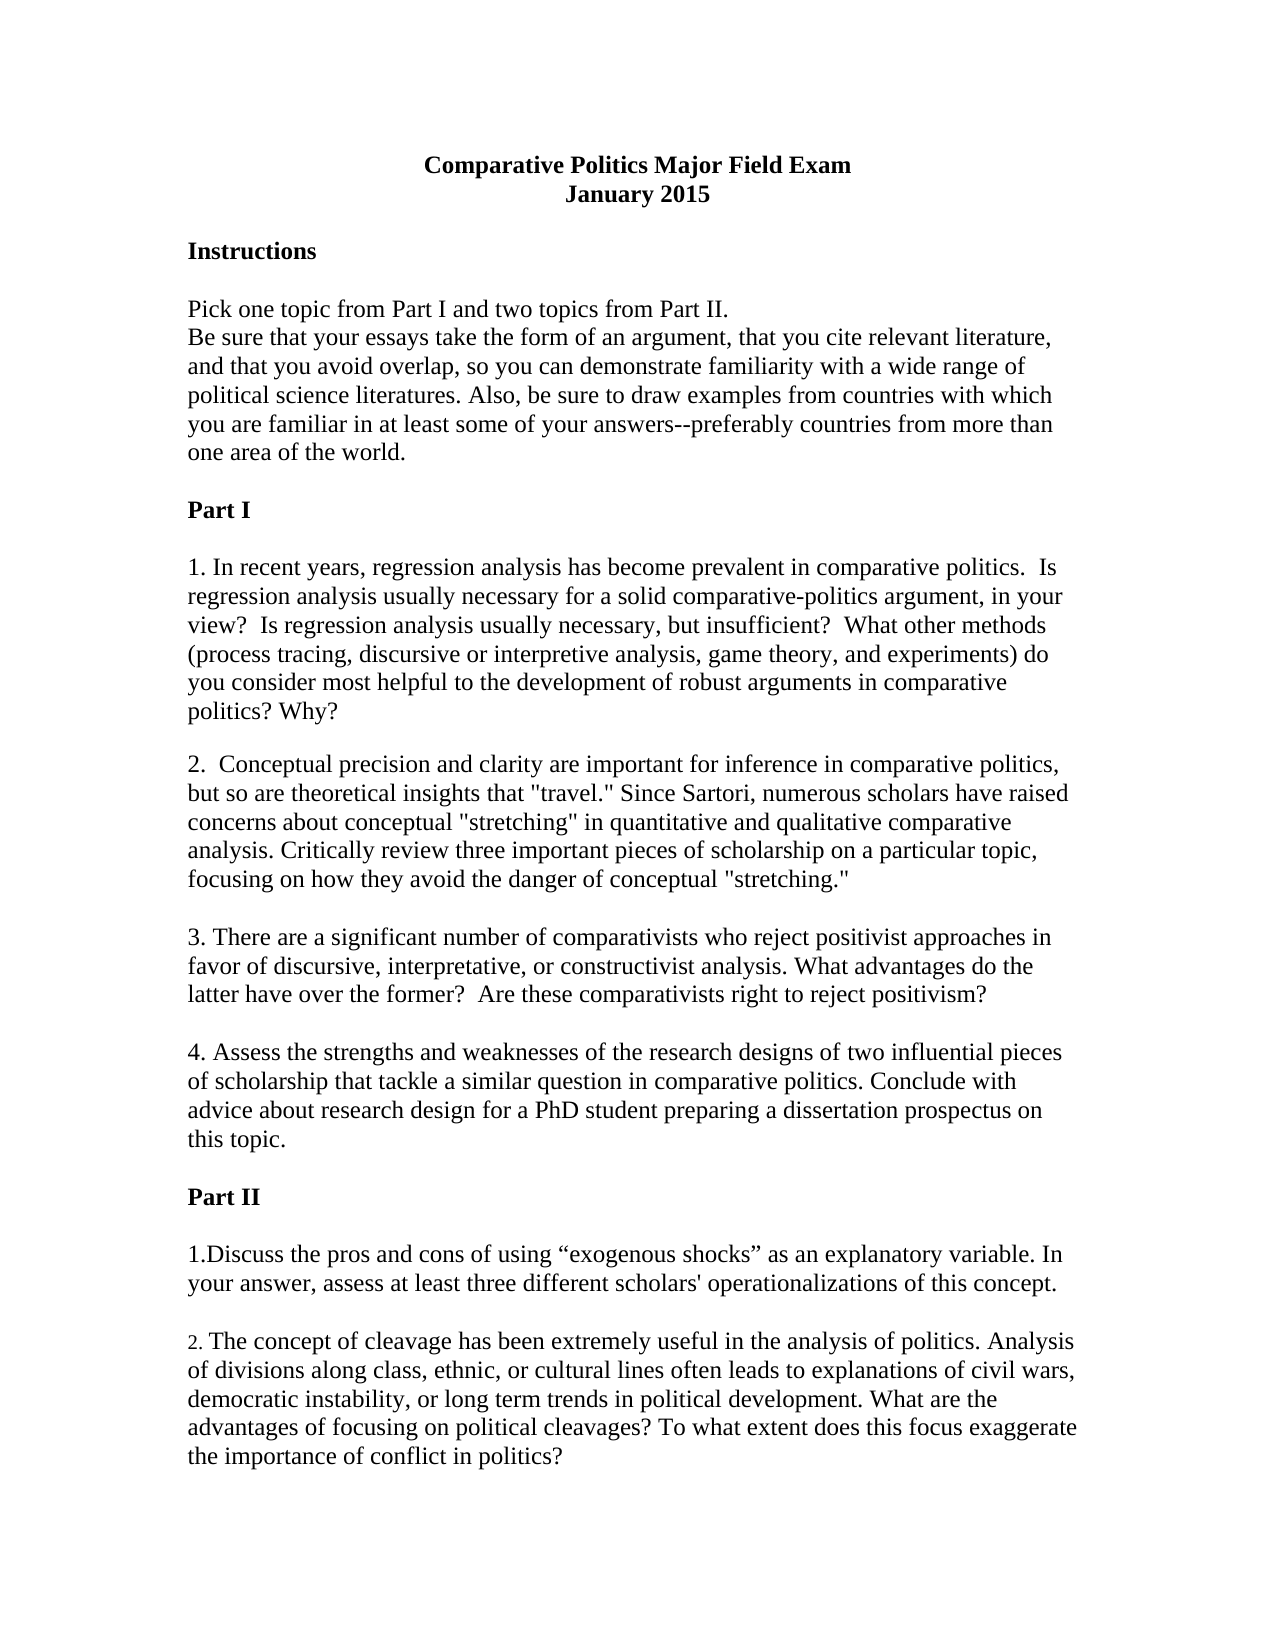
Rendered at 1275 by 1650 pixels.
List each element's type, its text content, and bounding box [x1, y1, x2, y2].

text 2. Conceptual precision and clarity are important for inference in comparative politics, but so are theoretical insights that "travel." Since Sartori, numerous scholars have raised concerns about conceptual "stretching" in quantitative and qualitative comparative analysis. Critically review three important pieces of scholarship on a particular topic, focusing on how they avoid the danger of conceptual "stretching." [187, 749, 1087, 893]
text Part II [187, 1182, 1087, 1210]
text Be sure that your essays take the form of an argument, that you cite relevant literature, and that you avoid overlap, so you can demonstrate familiarity with a wide range of political science literatures. Also, be sure to draw examples from countries with which you are familiar in at least some of your answers--preferably countries from more than one area of the world. [187, 322, 1087, 466]
text 1.Discuss the pros and cons of using “exogenous shocks” as an explanatory variable. In your answer, assess at least three different scholars' operationalizations of this concept. [187, 1239, 1087, 1297]
text Pick one topic from Part I and two topics from Part II. [187, 294, 1087, 322]
text Part I [187, 495, 1087, 524]
text 3. There are a significant number of comparativists who reject positivist approaches in favor of discursive, interpretative, or constructivist analysis. What advantages do the latter have over the former? Are these comparativists right to reject positivism? [187, 922, 1087, 1008]
text 4. Assess the strengths and weaknesses of the research designs of two influential pieces of scholarship that tackle a similar question in comparative politics. Conclude with advice about research design for a PhD student preparing a dissertation prospectus on this topic. [187, 1037, 1087, 1152]
text January 2015 [187, 179, 1087, 207]
text Instructions [187, 236, 1087, 265]
text Comparative Politics Major Field Exam [187, 150, 1087, 179]
text 1. In recent years, regression analysis has become prevalent in comparative politics. Is regression analysis usually necessary for a solid comparative-politics argument, in your view? Is regression analysis usually necessary, but insufficient? What other methods (process tracing, discursive or interpretive analysis, game theory, and experiments) do you consider most helpful to the development of robust arguments in comparative politics? Why? [187, 552, 1087, 725]
text 2. The concept of cleavage has been extremely useful in the analysis of politics. Analysis of divisions along class, ethnic, or cultural lines often leads to explanations of civil wars, democratic instability, or long term trends in political development. What are the advantages of focusing on political cleavages? To what extent does this focus exaggerate the importance of conflict in politics? [187, 1326, 1087, 1470]
